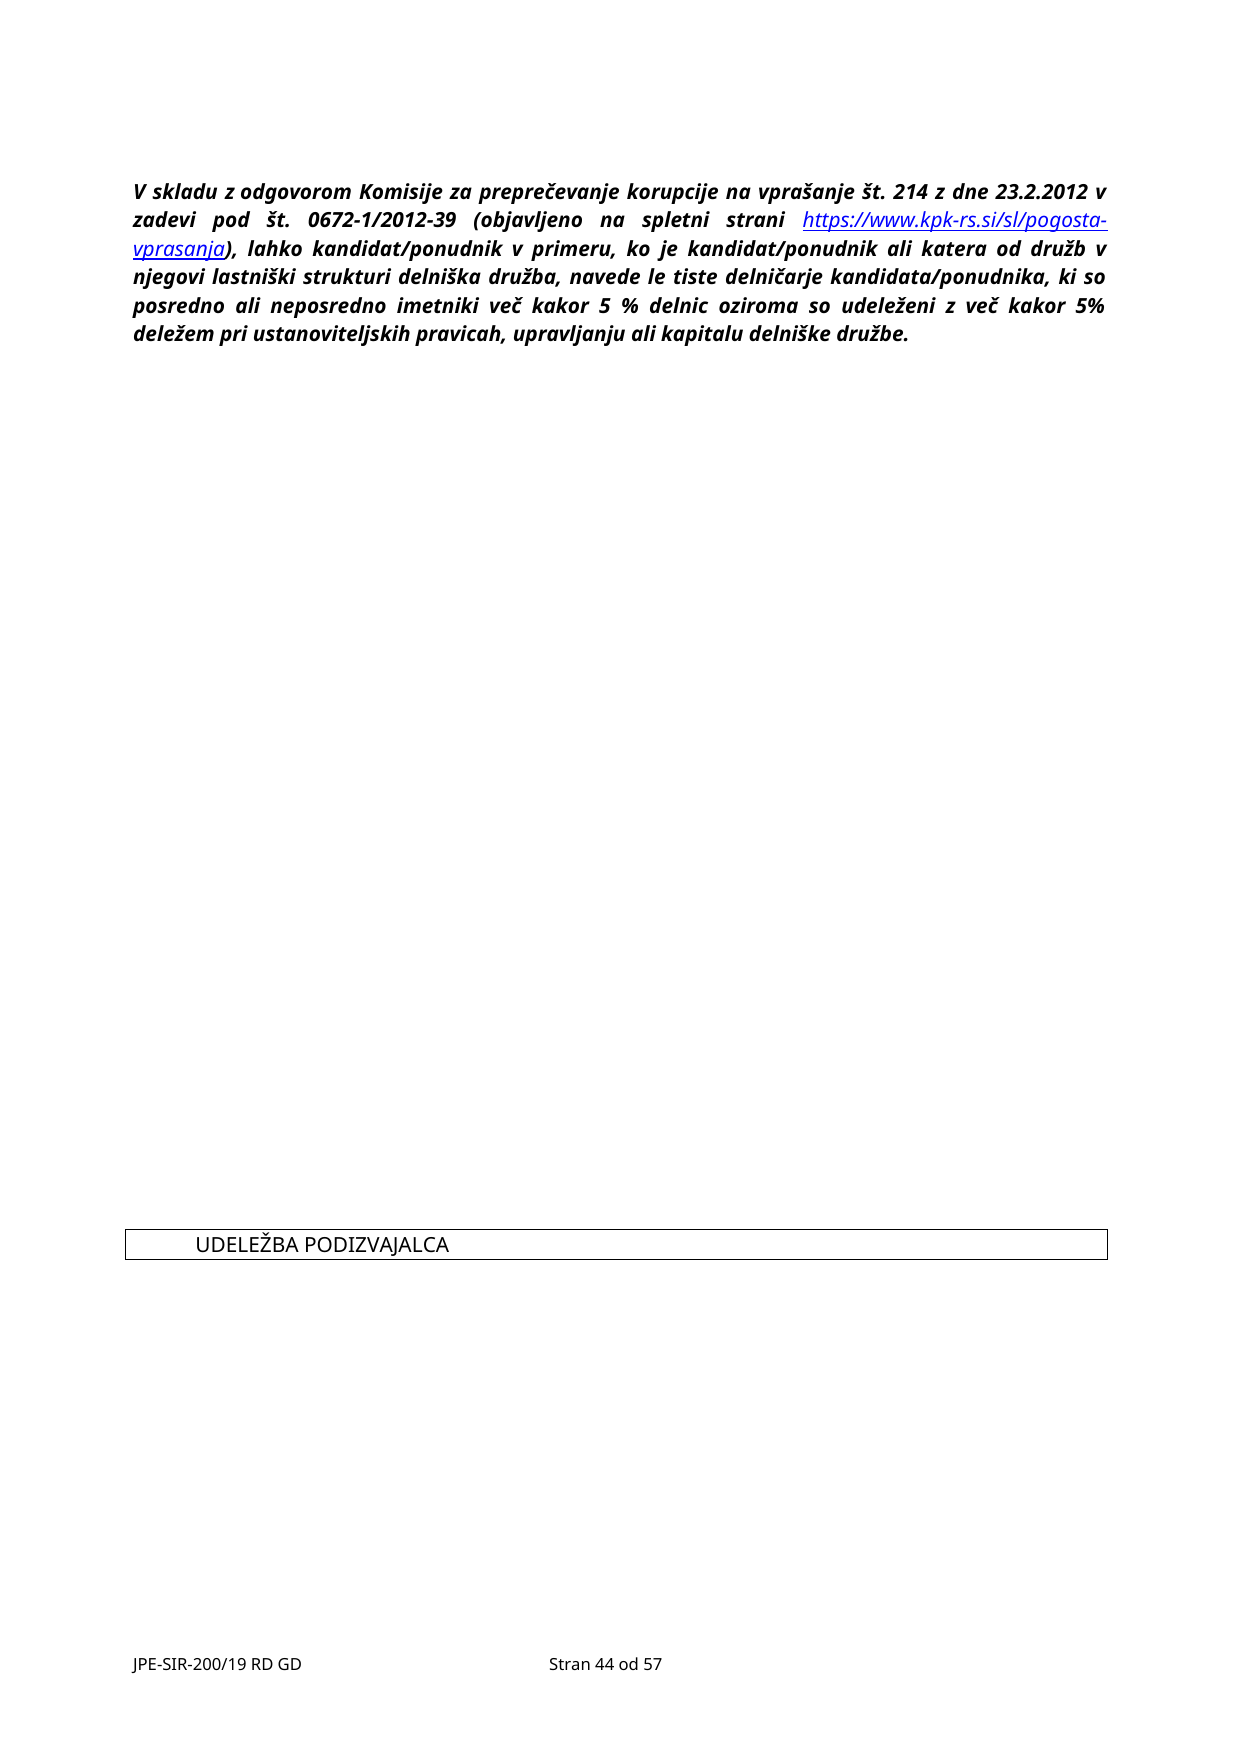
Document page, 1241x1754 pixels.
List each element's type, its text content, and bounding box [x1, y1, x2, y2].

table_header [126, 1230, 188, 1259]
table_header UDELEŽBA PODIZVAJALCA [188, 1230, 1107, 1259]
text V skladu z odgovorom Komisije za preprečevanje korupcije na vprašanje št. 214 z dne 23.2.2012 v zadevi pod št. 0672-1/2012-39 (objavljeno na spletni strani https://www.kpk-rs.si/sl/pogosta-vprasanja), lahko kandidat/ponudnik v primeru, ko je kandidat/ponudnik ali katera od družb v njegovi lastniški strukturi delniška družba, navede le tiste delničarje kandidata/ponudnika, ki so posredno ali neposredno imetniki več kakor 5 % delnic oziroma so udeleženi z več kakor 5% deležem pri ustanoviteljskih pravicah, upravljanju ali kapitalu delniške družbe. [133, 177, 1107, 348]
